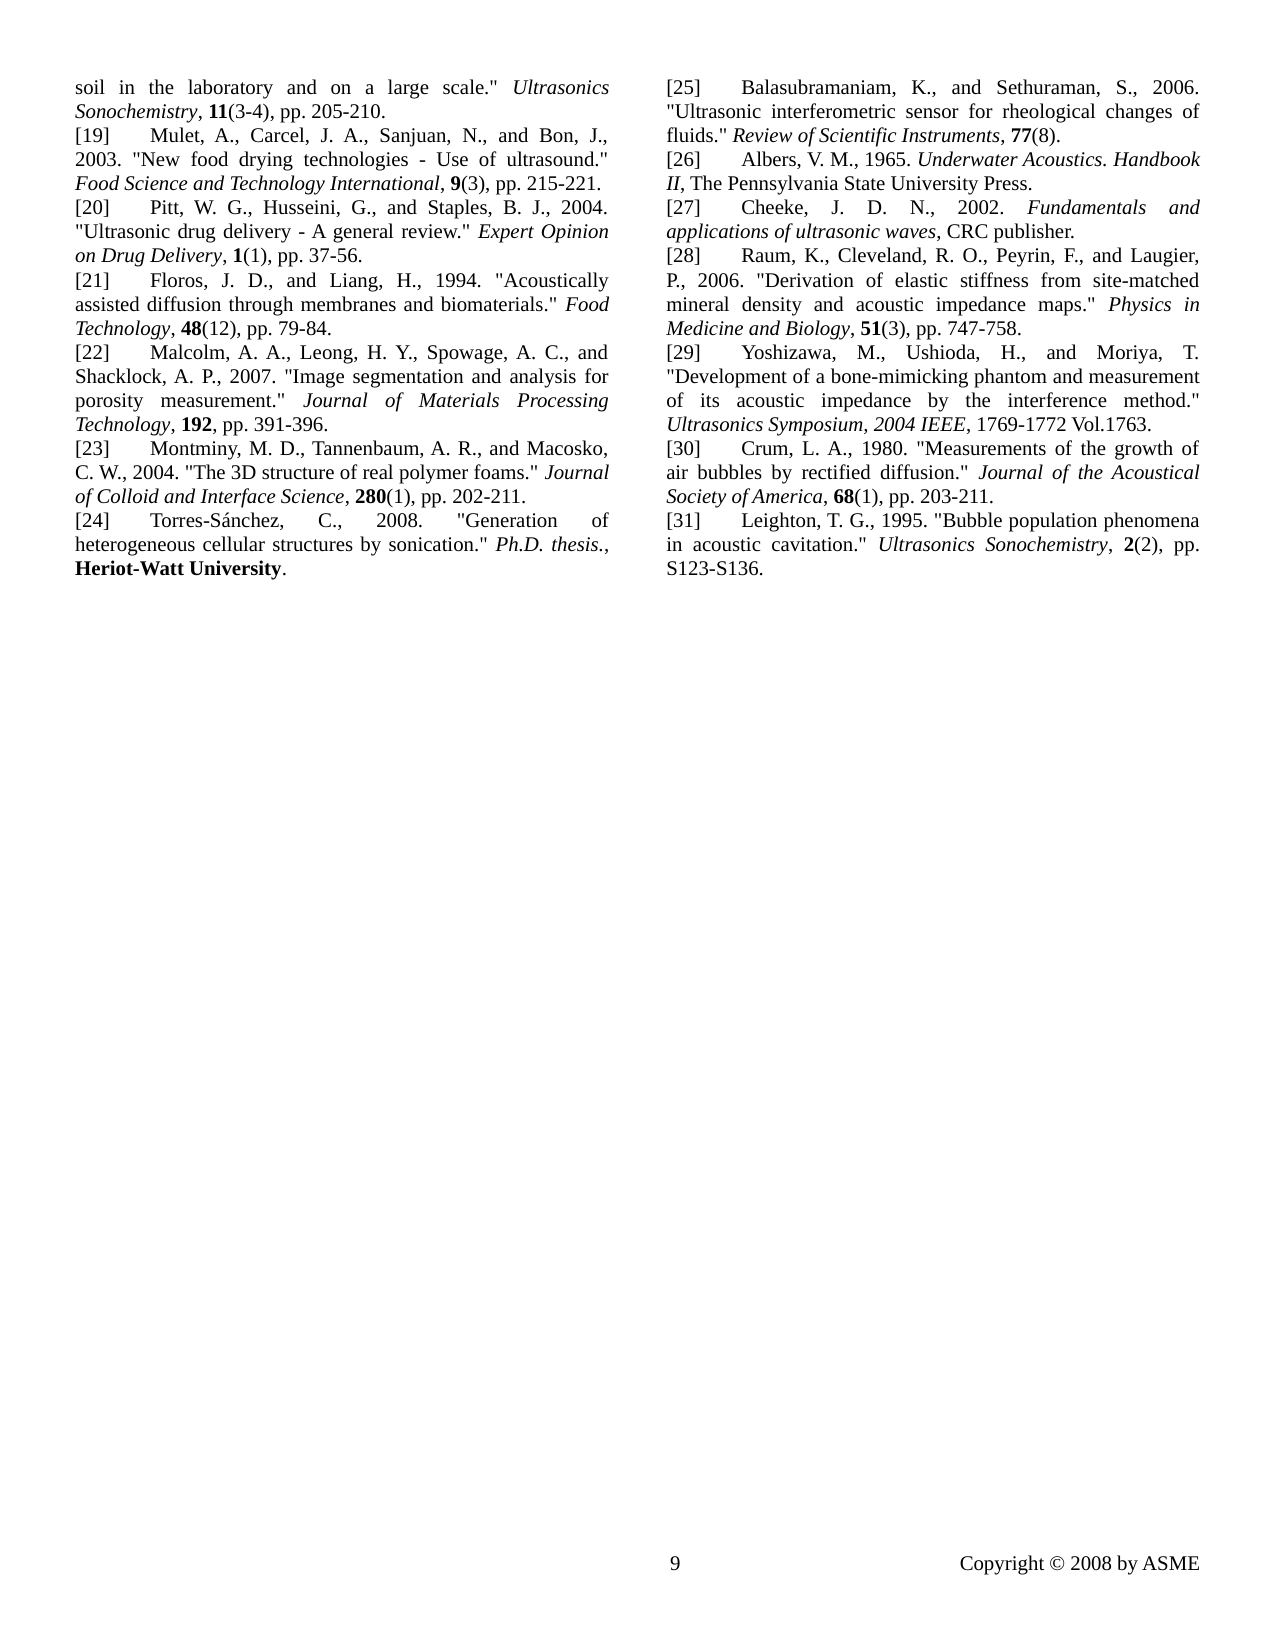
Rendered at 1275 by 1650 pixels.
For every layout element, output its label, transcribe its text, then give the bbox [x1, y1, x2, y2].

text [21] Floros, J. D., and Liang, H., 1994. "Acoustically assisted diffusion through membranes and biomaterials." Food Technology, 48(12), pp. 79-84. [75, 267, 609, 340]
text [30] Crum, L. A., 1980. "Measurements of the growth of air bubbles by rectified diffusion." Journal of the Acoustical Society of America, 68(1), pp. 203-211. [666, 436, 1200, 508]
text [25] Balasubramaniam, K., and Sethuraman, S., 2006. "Ultrasonic interferometric sensor for rheological changes of fluids." Review of Scientific Instruments, 77(8). [666, 75, 1200, 147]
text [27] Cheeke, J. D. N., 2002. Fundamentals and applications of ultrasonic waves, CRC publisher. [666, 195, 1200, 243]
text [31] Leighton, T. G., 1995. "Bubble population phenomena in acoustic cavitation." Ultrasonics Sonochemistry, 2(2), pp. S123-S136. [666, 508, 1200, 580]
text [20] Pitt, W. G., Husseini, G., and Staples, B. J., 2004. "Ultrasonic drug delivery - A general review." Expert Opinion on Drug Delivery, 1(1), pp. 37-56. [75, 195, 609, 267]
text [28] Raum, K., Cleveland, R. O., Peyrin, F., and Laugier, P., 2006. "Derivation of elastic stiffness from site-matched mineral density and acoustic impedance maps." Physics in Medicine and Biology, 51(3), pp. 747-758. [666, 243, 1200, 340]
text [19] Mulet, A., Carcel, J. A., Sanjuan, N., and Bon, J., 2003. "New food drying technologies - Use of ultrasound." Food Science and Technology International, 9(3), pp. 215-221. [75, 123, 609, 195]
text [24] Torres-Sánchez, C., 2008. "Generation of heterogeneous cellular structures by sonication." Ph.D. thesis., Heriot-Watt University. [75, 508, 609, 580]
text [26] Albers, V. M., 1965. Underwater Acoustics. Handbook II, The Pennsylvania State University Press. [666, 147, 1200, 195]
text [23] Montminy, M. D., Tannenbaum, A. R., and Macosko, C. W., 2004. "The 3D structure of real polymer foams." Journal of Colloid and Interface Science, 280(1), pp. 202-211. [75, 436, 609, 508]
text [22] Malcolm, A. A., Leong, H. Y., Spowage, A. C., and Shacklock, A. P., 2007. "Image segmentation and analysis for porosity measurement." Journal of Materials Processing Technology, 192, pp. 391-396. [75, 340, 609, 436]
text [29] Yoshizawa, M., Ushioda, H., and Moriya, T. "Development of a bone-mimicking phantom and measurement of its acoustic impedance by the interference method." Ultrasonics Symposium, 2004 IEEE, 1769-1772 Vol.1763. [666, 340, 1200, 436]
